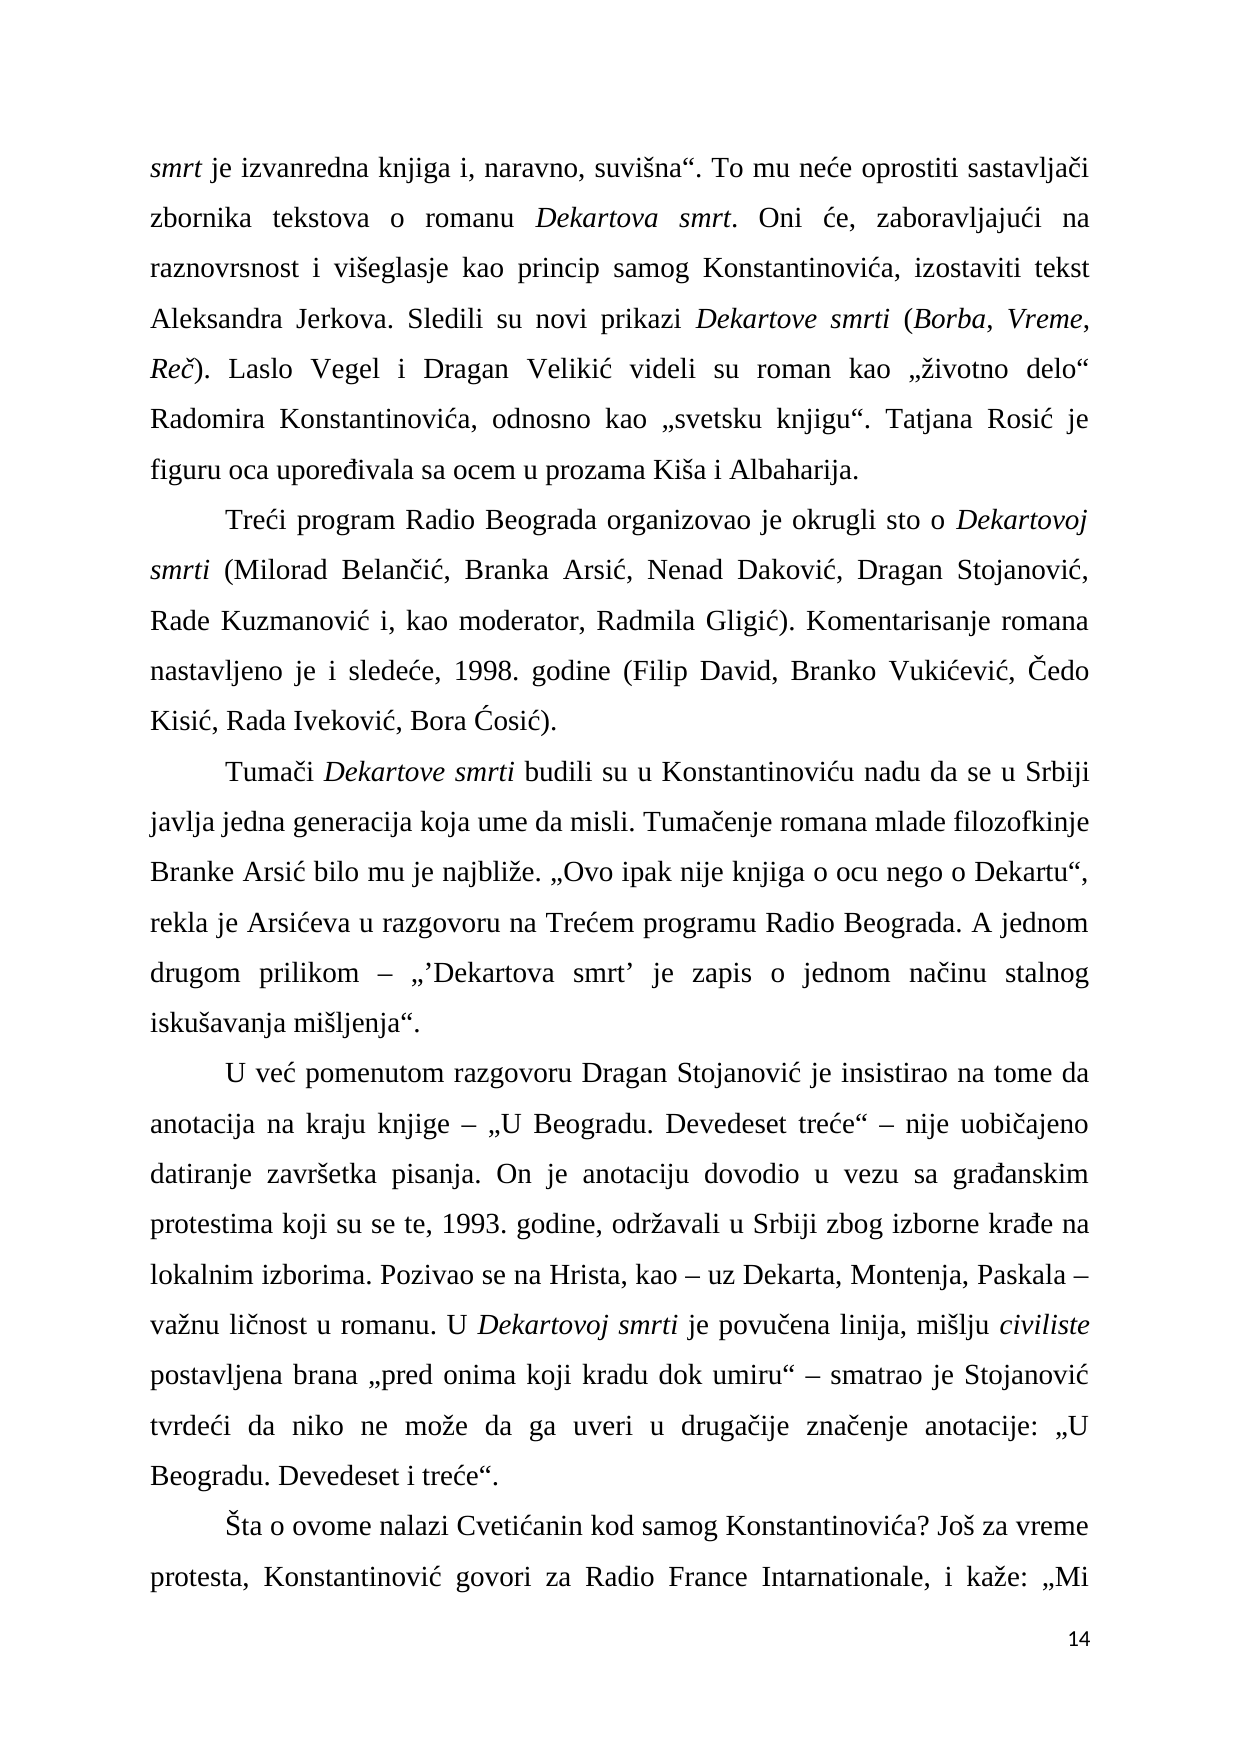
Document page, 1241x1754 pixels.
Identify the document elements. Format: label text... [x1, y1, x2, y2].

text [150, 150, 1090, 485]
text Tumači Dekartove smrti budili su u Konstantinoviću nadu da se u Srbiji javlja jedna generacija koja ume da misli. Tumačenje romana mlade filozofkinje Branke Arsić bilo mu je najbliže. „Ovo ipak nije knjiga o ocu nego o Dekartu“, rekla je Arsićeva u razgovoru na Trećem programu Radio Beograda. A jednom drugom prilikom – „’Dekartova smrt’ je zapis o jednom načinu stalnog iskušavanja mišljenja“. [150, 754, 1090, 1039]
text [150, 1508, 1090, 1592]
text Treći program Radio Beograda organizovao je okrugli sto o Dekartovoj smrti (Milorad Belančić, Branka Arsić, Nenad Daković, Dragan Stojanović, Rade Kuzmanović i, kao moderator, Radmila Gligić). Komentarisanje romana nastavljeno je i sledeće, 1998. godine (Filip David, Branko Vukićević, Čedo Kisić, Rada Iveković, Bora Ćosić). [150, 502, 1090, 737]
text U već pomenutom razgovoru Dragan Stojanović je insistirao na tome da anotacija na kraju knjige – „U Beogradu. Devedeset treće“ – nije uobičajeno datiranje završetka pisanja. On je anotaciju dovodio u vezu sa građanskim protestima koji su se te, 1993. godine, održavali u Srbiji zbog izborne krađe na lokalnim izborima. Pozivao se na Hrista, kao – uz Dekarta, Montenja, Paskala – važnu ličnost u romanu. U Dekartovoj smrti je povučena linija, mišlju civiliste postavljena brana „pred onima koji kradu dok umiru“ – smatrao je Stojanović tvrdeći da niko ne može da ga uveri u drugačije značenje anotacije: „U Beogradu. Devedeset i treće“. [150, 1056, 1090, 1492]
